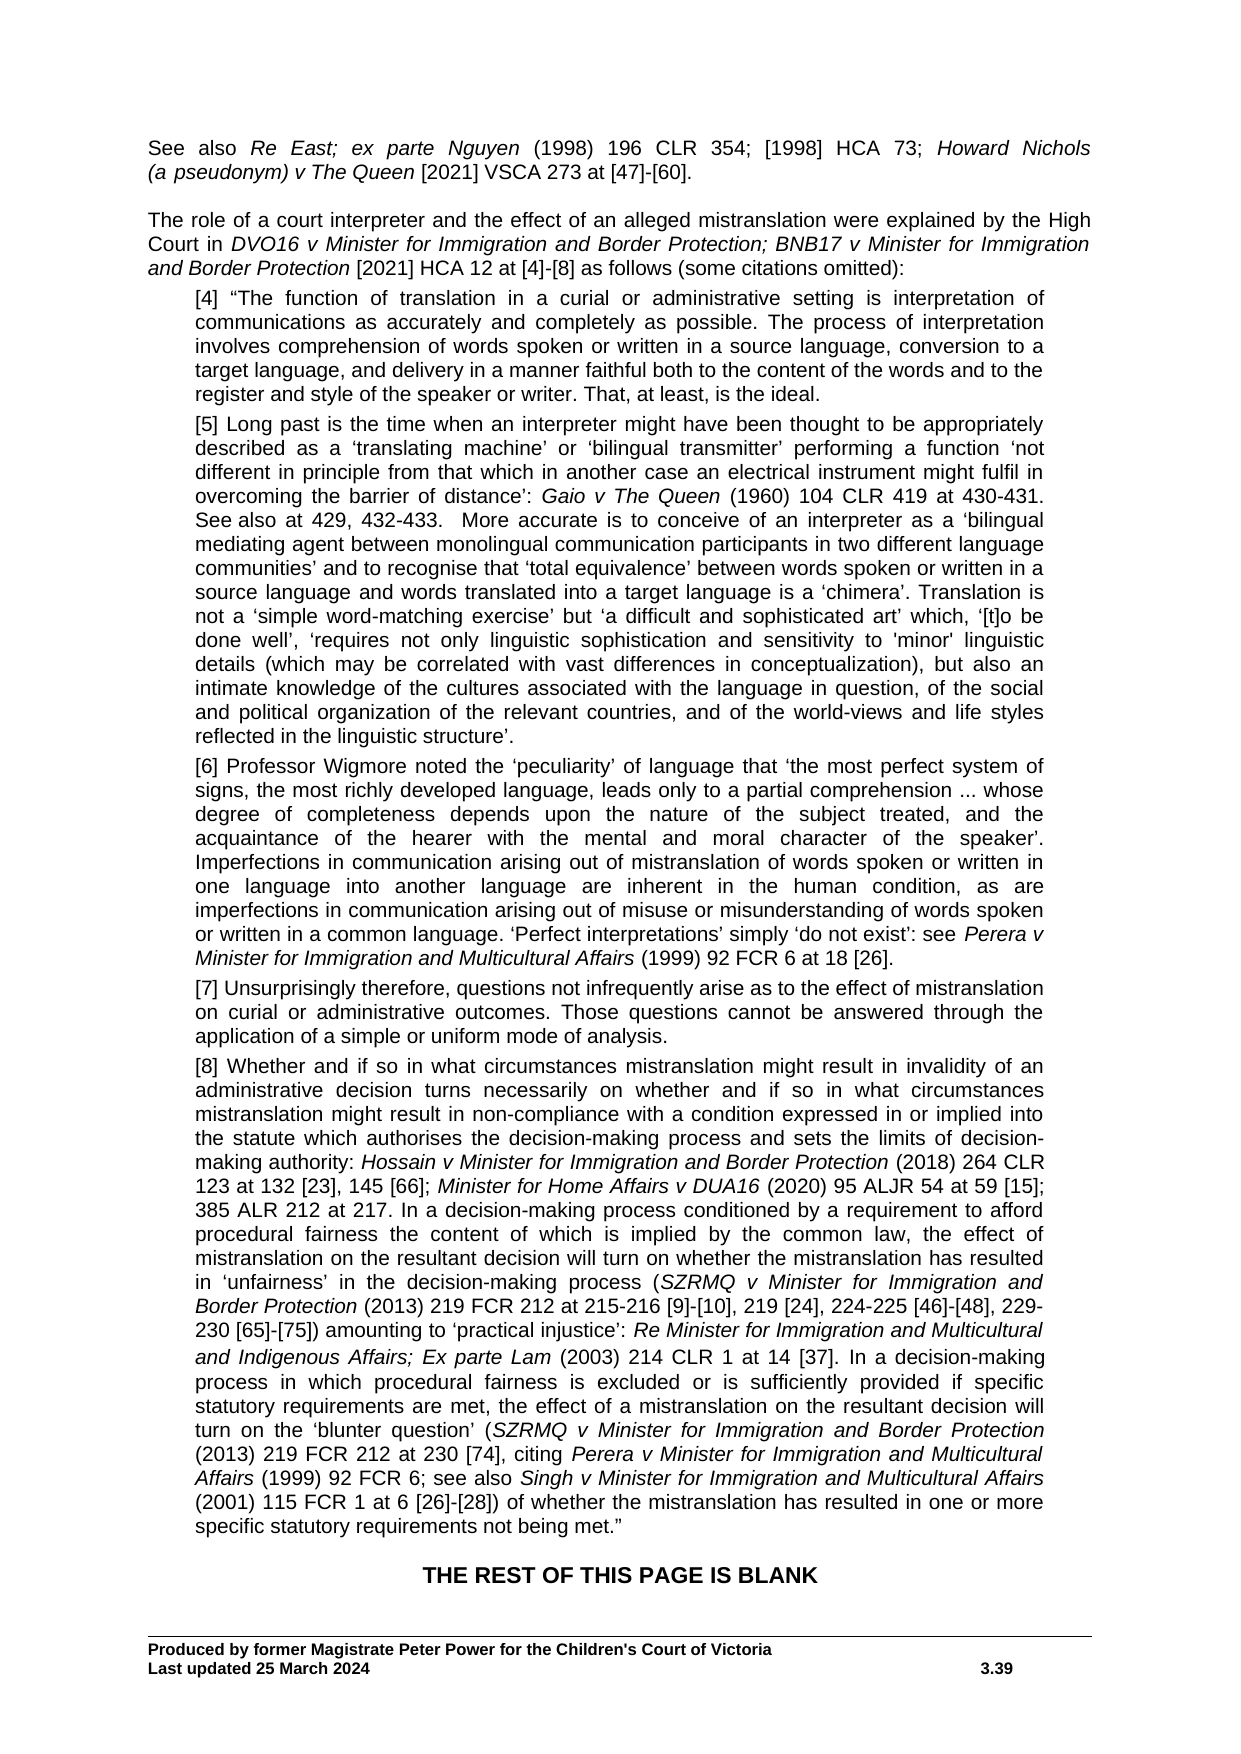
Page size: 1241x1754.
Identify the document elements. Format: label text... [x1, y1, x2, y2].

text [4] “The function of translation in a curial or administrative setting is interpretation of communications as accurately and completely as possible. The process of interpretation involves comprehension of words spoken or written in a source language, conversion to a target language, and delivery in a manner faithful both to the content of the words and to the register and style of the speaker or writer. That, at least, is the ideal. [195, 286, 1045, 406]
text [7] Unsurprisingly therefore, questions not infrequently arise as to the effect of mistranslation on curial or administrative outcomes. Those questions cannot be answered through the application of a simple or uniform mode of analysis. [195, 976, 1045, 1048]
text [8] Whether and if so in what circumstances mistranslation might result in invalidity of an administrative decision turns necessarily on whether and if so in what circumstances mistranslation might result in non-compliance with a condition expressed in or implied into the statute which authorises the decision-making process and sets the limits of decision-making authority: Hossain v Minister for Immigration and Border Protection (2018) 264 CLR 123 at 132 [23], 145 [66]; Minister for Home Affairs v DUA16 (2020) 95 ALJR 54 at 59 [15]; 385 ALR 212 at 217. In a decision-making process conditioned by a requirement to afford procedural fairness the content of which is implied by the common law, the effect of mistranslation on the resultant decision will turn on whether the mistranslation has resulted in ‘unfairness’ in the decision-making process (SZRMQ v Minister for Immigration and Border Protection (2013) 219 FCR 212 at 215-216 [9]-[10], 219 [24], 224-225 [46]-[48], 229-230 [65]-[75]) amounting to ‘practical injustice’: Re Minister for Immigration and Multicultural and Indigenous Affairs; Ex parte Lam (2003) 214 CLR 1 at 14 [37]. In a decision-making process in which procedural fairness is excluded or is sufficiently provided if specific statutory requirements are met, the effect of a mistranslation on the resultant decision will turn on the ‘blunter question’ (SZRMQ v Minister for Immigration and Border Protection (2013) 219 FCR 212 at 230 [74], citing Perera v Minister for Immigration and Multicultural Affairs (1999) 92 FCR 6; see also Singh v Minister for Immigration and Multicultural Affairs (2001) 115 FCR 1 at 6 [26]-[28]) of whether the mistranslation has resulted in one or more specific statutory requirements not being met.” [195, 1054, 1045, 1538]
text The role of a court interpreter and the effect of an alleged mistranslation were explained by the High Court in DVO16 v Minister for Immigration and Border Protection; BNB17 v Minister for Immigration and Border Protection [2021] HCA 12 at [4]-[8] as follows (some citations omitted): [148, 208, 1092, 280]
text [6] Professor Wigmore noted the ‘peculiarity’ of language that ‘the most perfect system of signs, the most richly developed language, leads only to a partial comprehension ... whose degree of completeness depends upon the nature of the subject treated, and the acquaintance of the hearer with the mental and moral character of the speaker’. Imperfections in communication arising out of mistranslation of words spoken or written in one language into another language are inherent in the human condition, as are imperfections in communication arising out of misuse or misunderstanding of words spoken or written in a common language. ‘Perfect interpretations’ simply ‘do not exist’: see Perera v Minister for Immigration and Multicultural Affairs (1999) 92 FCR 6 at 18 [26]. [195, 754, 1045, 969]
text THE REST OF THIS PAGE IS BLANK [148, 1562, 1092, 1588]
text [5] Long past is the time when an interpreter might have been thought to be appropriately described as a ‘translating machine’ or ‘bilingual transmitter’ performing a function ‘not different in principle from that which in another case an electrical instrument might fulfil in overcoming the barrier of distance’: Gaio v The Queen (1960) 104 CLR 419 at 430-431. See also at 429, 432-433. More accurate is to conceive of an interpreter as a ‘bilingual mediating agent between monolingual communication participants in two different language communities’ and to recognise that ‘total equivalence’ between words spoken or written in a source language and words translated into a target language is a ‘chimera’. Translation is not a ‘simple word-matching exercise’ but ‘a difficult and sophisticated art’ which, ‘[t]o be done well’, ‘requires not only linguistic sophistication and sensitivity to 'minor' linguistic details (which may be correlated with vast differences in conceptualization), but also an intimate knowledge of the cultures associated with the language in question, of the social and political organization of the relevant countries, and of the world-views and life styles reflected in the linguistic structure’. [195, 412, 1045, 748]
text See also Re East; ex parte Nguyen (1998) 196 CLR 354; [1998] HCA 73; Howard Nichols (a pseudonym) v The Queen [2021] VSCA 273 at [47]-[60]. [148, 136, 1092, 184]
